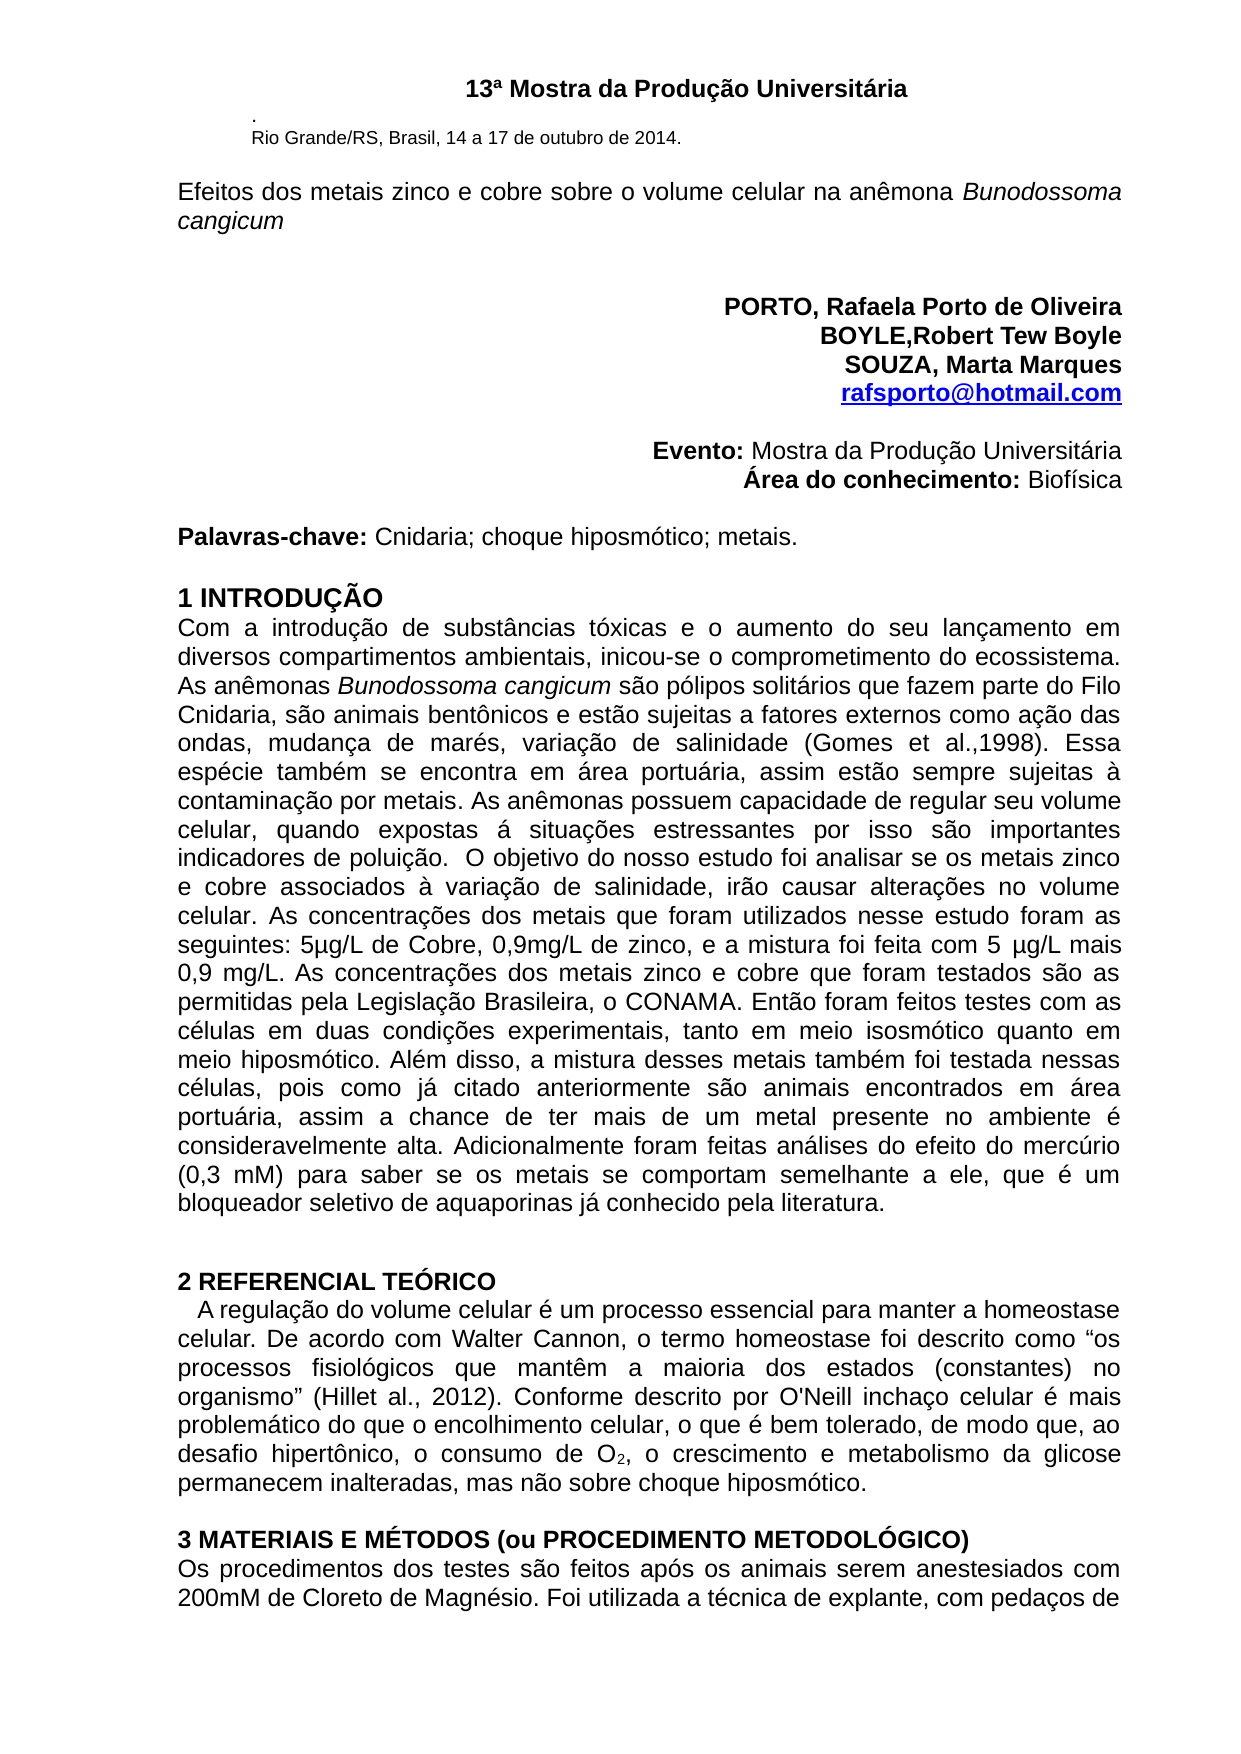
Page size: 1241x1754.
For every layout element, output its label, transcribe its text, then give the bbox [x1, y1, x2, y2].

text BOYLE,Robert Tew Boyle [177, 321, 1122, 350]
text A regulação do volume celular é um processo essencial para manter a homeostase celular. De acordo com Walter Cannon, o termo homeostase foi descrito como “os processos fisiológicos que mantêm a maioria dos estados (constantes) no organismo” (Hillet al., 2012). Conforme descrito por O'Neill inchaço celular é mais problemático do que o encolhimento celular, o que é bem tolerado, de modo que, ao desafio hipertônico, o consumo de O2, o crescimento e metabolismo da glicose permanecem inalteradas, mas não sobre choque hiposmótico. [177, 1296, 1122, 1497]
text Palavras-chave: Cnidaria; choque hiposmótico; metais. [177, 522, 1122, 551]
text PORTO, Rafaela Porto de Oliveira [177, 292, 1122, 321]
text Efeitos dos metais zinco e cobre sobre o volume celular na anêmona Bunodossoma cangicum [177, 177, 1122, 235]
text SOUZA, Marta Marques [177, 350, 1122, 378]
text 1 INTRODUÇÃO [177, 582, 1122, 613]
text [177, 1554, 1122, 1612]
text 2 REFERENCIAL TEÓRICO [177, 1267, 1122, 1296]
text rafsporto@hotmail.com [177, 378, 1122, 407]
text 3 MATERIAIS E MÉTODOS (ou PROCEDIMENTO METODOLÓGICO) [177, 1526, 1122, 1554]
text Com a introdução de substâncias tóxicas e o aumento do seu lançamento em diversos compartimentos ambientais, inicou-se o comprometimento do ecossistema. As anêmonas Bunodossoma cangicum são pólipos solitários que fazem parte do Filo Cnidaria, são animais bentônicos e estão sujeitas a fatores externos como ação das ondas, mudança de marés, variação de salinidade (Gomes et al.,1998). Essa espécie também se encontra em área portuária, assim estão sempre sujeitas à contaminação por metais. As anêmonas possuem capacidade de regular seu volume celular, quando expostas á situações estressantes por isso são importantes indicadores de poluição. O objetivo do nosso estudo foi analisar se os metais zinco e cobre associados à variação de salinidade, irão causar alterações no volume celular. As concentrações dos metais que foram utilizados nesse estudo foram as seguintes: 5µg/L de Cobre, 0,9mg/L de zinco, e a mistura foi feita com 5 µg/L mais 0,9 mg/L. As concentrações dos metais zinco e cobre que foram testados são as permitidas pela Legislação Brasileira, o CONAMA. Então foram feitos testes com as células em duas condições experimentais, tanto em meio isosmótico quanto em meio hiposmótico. Além disso, a mistura desses metais também foi testada nessas células, pois como já citado anteriormente são animais encontrados em área portuária, assim a chance de ter mais de um metal presente no ambiente é consideravelmente alta. Adicionalmente foram feitas análises do efeito do mercúrio (0,3 mM) para saber se os metais se comportam semelhante a ele, que é um bloqueador seletivo de aquaporinas já conhecido pela literatura. [177, 613, 1122, 1217]
text Evento: Mostra da Produção Universitária [177, 436, 1122, 465]
text Área do conhecimento: Biofísica [177, 465, 1122, 493]
